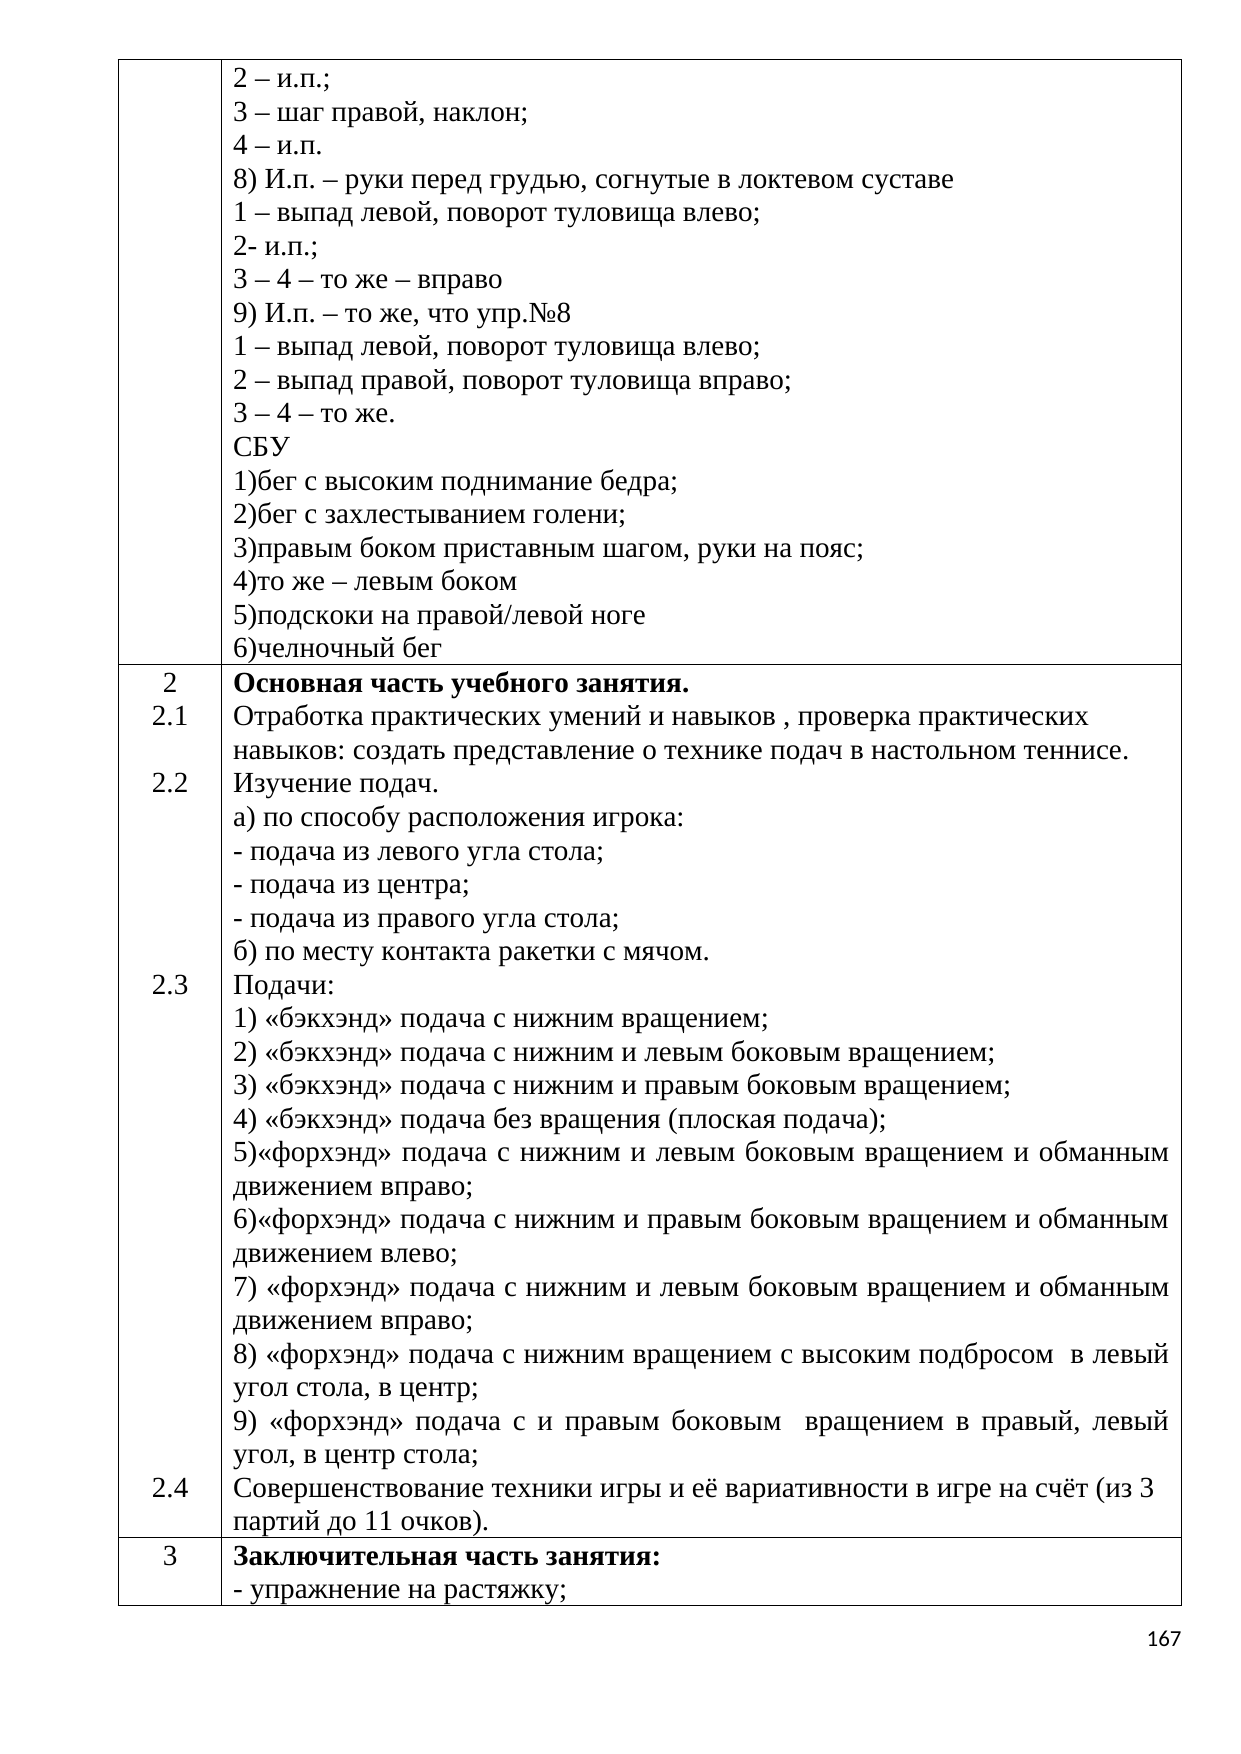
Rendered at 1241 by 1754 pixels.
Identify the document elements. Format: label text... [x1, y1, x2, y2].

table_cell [222, 1538, 1181, 1605]
table_cell 3 [119, 1538, 221, 1605]
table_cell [222, 60, 1181, 664]
table_cell 2 2.1 2.2 2.3 2.4 [119, 665, 221, 1537]
table_cell 1 [119, 60, 221, 664]
table_cell Основная часть учебного занятия. Отработка практических умений и навыков , проверка практических навыков: создать представление о технике подач в настольном теннисе. Изучение подач. а) по способу расположения игрока: - подача из левого угла стола; - подача из центра; - подача из правого угла стола; б) по месту контакта ракетки с мячом. Подачи: 1) «бэкхэнд» подача с нижним вращением; 2) «бэкхэнд» подача с нижним и левым боковым вращением; 3) «бэкхэнд» подача с нижним и правым боковым вращением; 4) «бэкхэнд» подача без вращения (плоская подача); 5)«форхэнд» подача с нижним и левым боковым вращением и обманным движением вправо; 6)«форхэнд» подача с нижним и правым боковым вращением и обманным движением влево; 7) «форхэнд» подача с нижним и левым боковым вращением и обманным движением вправо; 8) «форхэнд» подача с нижним вращением с высоким подбросом в левый угол стола, в центр; 9) «форхэнд» подача с и правым боковым вращением в правый, левый угол, в центр стола; Совершенствование техники игры и её вариативности в игре на счёт (из 3 партий до 11 очков). [222, 665, 1181, 1537]
